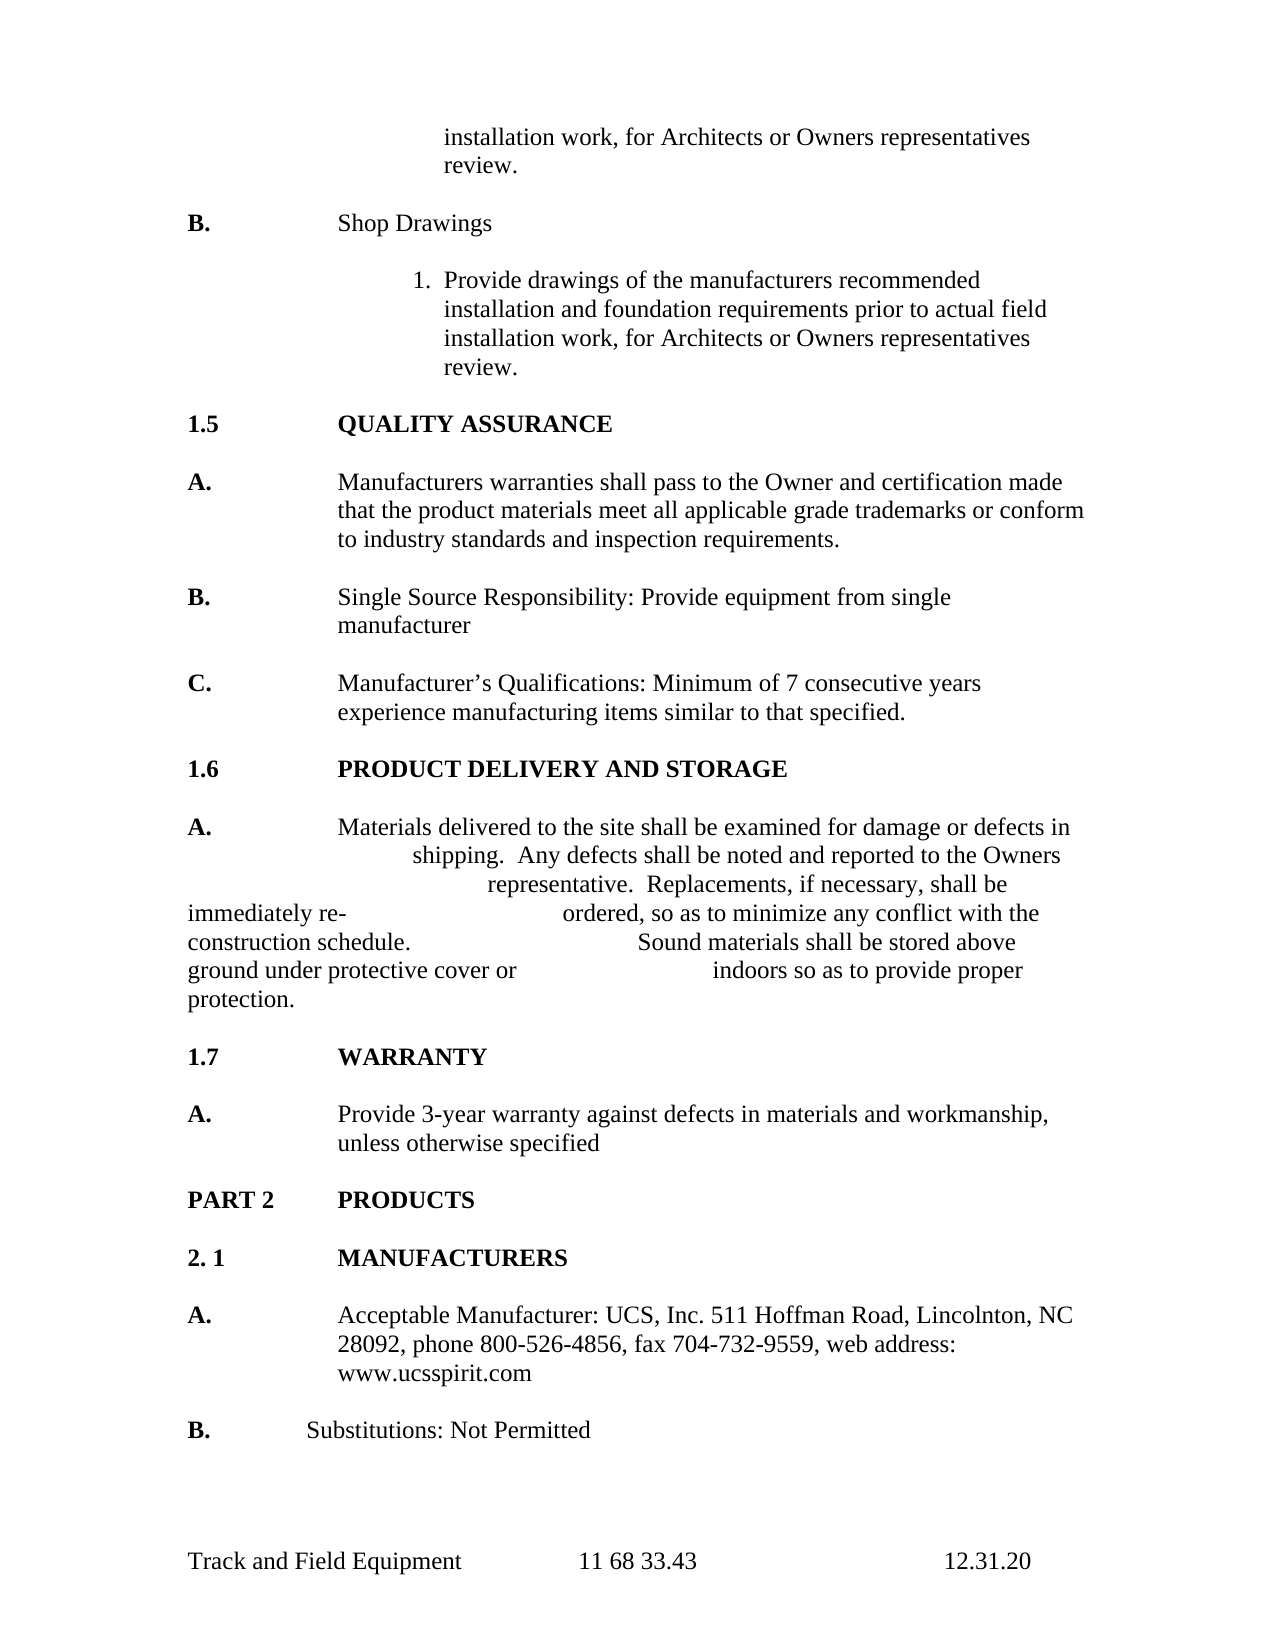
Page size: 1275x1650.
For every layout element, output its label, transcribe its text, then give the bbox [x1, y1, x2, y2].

text 1.7 WARRANTY [187, 1042, 1087, 1071]
text B. Single Source Responsibility: Provide equipment from single manufacturer [187, 582, 1087, 639]
text installation and foundation requirements prior to actual field [187, 294, 1087, 323]
title 2. 1 MANUFACTURERS [187, 1243, 1087, 1272]
text that the product materials meet all applicable grade trademarks or conform to industry standards and inspection requirements. [187, 496, 1087, 553]
text 1. Provide drawings of the manufacturers recommended [187, 266, 1087, 294]
text review. [187, 352, 1087, 381]
text B. Shop Drawings [187, 208, 1087, 237]
text PART 2 PRODUCTS [187, 1186, 1087, 1214]
text A. Acceptable Manufacturer: UCS, Inc. 511 Hoffman Road, Lincolnton, NC 28092, phone 800-526-4856, fax 704-732-9559, web address: www.ucsspirit.com [187, 1301, 1087, 1387]
text A. Manufacturers warranties shall pass to the Owner and certification made [187, 467, 1087, 496]
text A. Provide 3-year warranty against defects in materials and workmanship, unless otherwise specified [187, 1099, 1087, 1157]
text installation work, for Architects or Owners representatives [187, 323, 1087, 352]
text 1.6 PRODUCT DELIVERY AND STORAGE [187, 754, 1087, 783]
title B. Substitutions: Not Permitted [187, 1416, 1087, 1444]
text C. Manufacturer’s Qualifications: Minimum of 7 consecutive years experience manufacturing items similar to that specified. [187, 668, 1087, 726]
text installation work, for Architects or Owners representatives [187, 122, 1087, 151]
text A. Materials delivered to the site shall be examined for damage or defects in shipping. Any defects shall be noted and reported to the Owners representative. Replacements, if necessary, shall be immediately re- ordered, so as to minimize any conflict with the construction schedule. Sound materials shall be stored above ground under protective cover or indoors so as to provide proper protection. [187, 812, 1087, 1013]
text 1.5 QUALITY ASSURANCE [187, 409, 1087, 438]
text review. [187, 151, 1087, 179]
